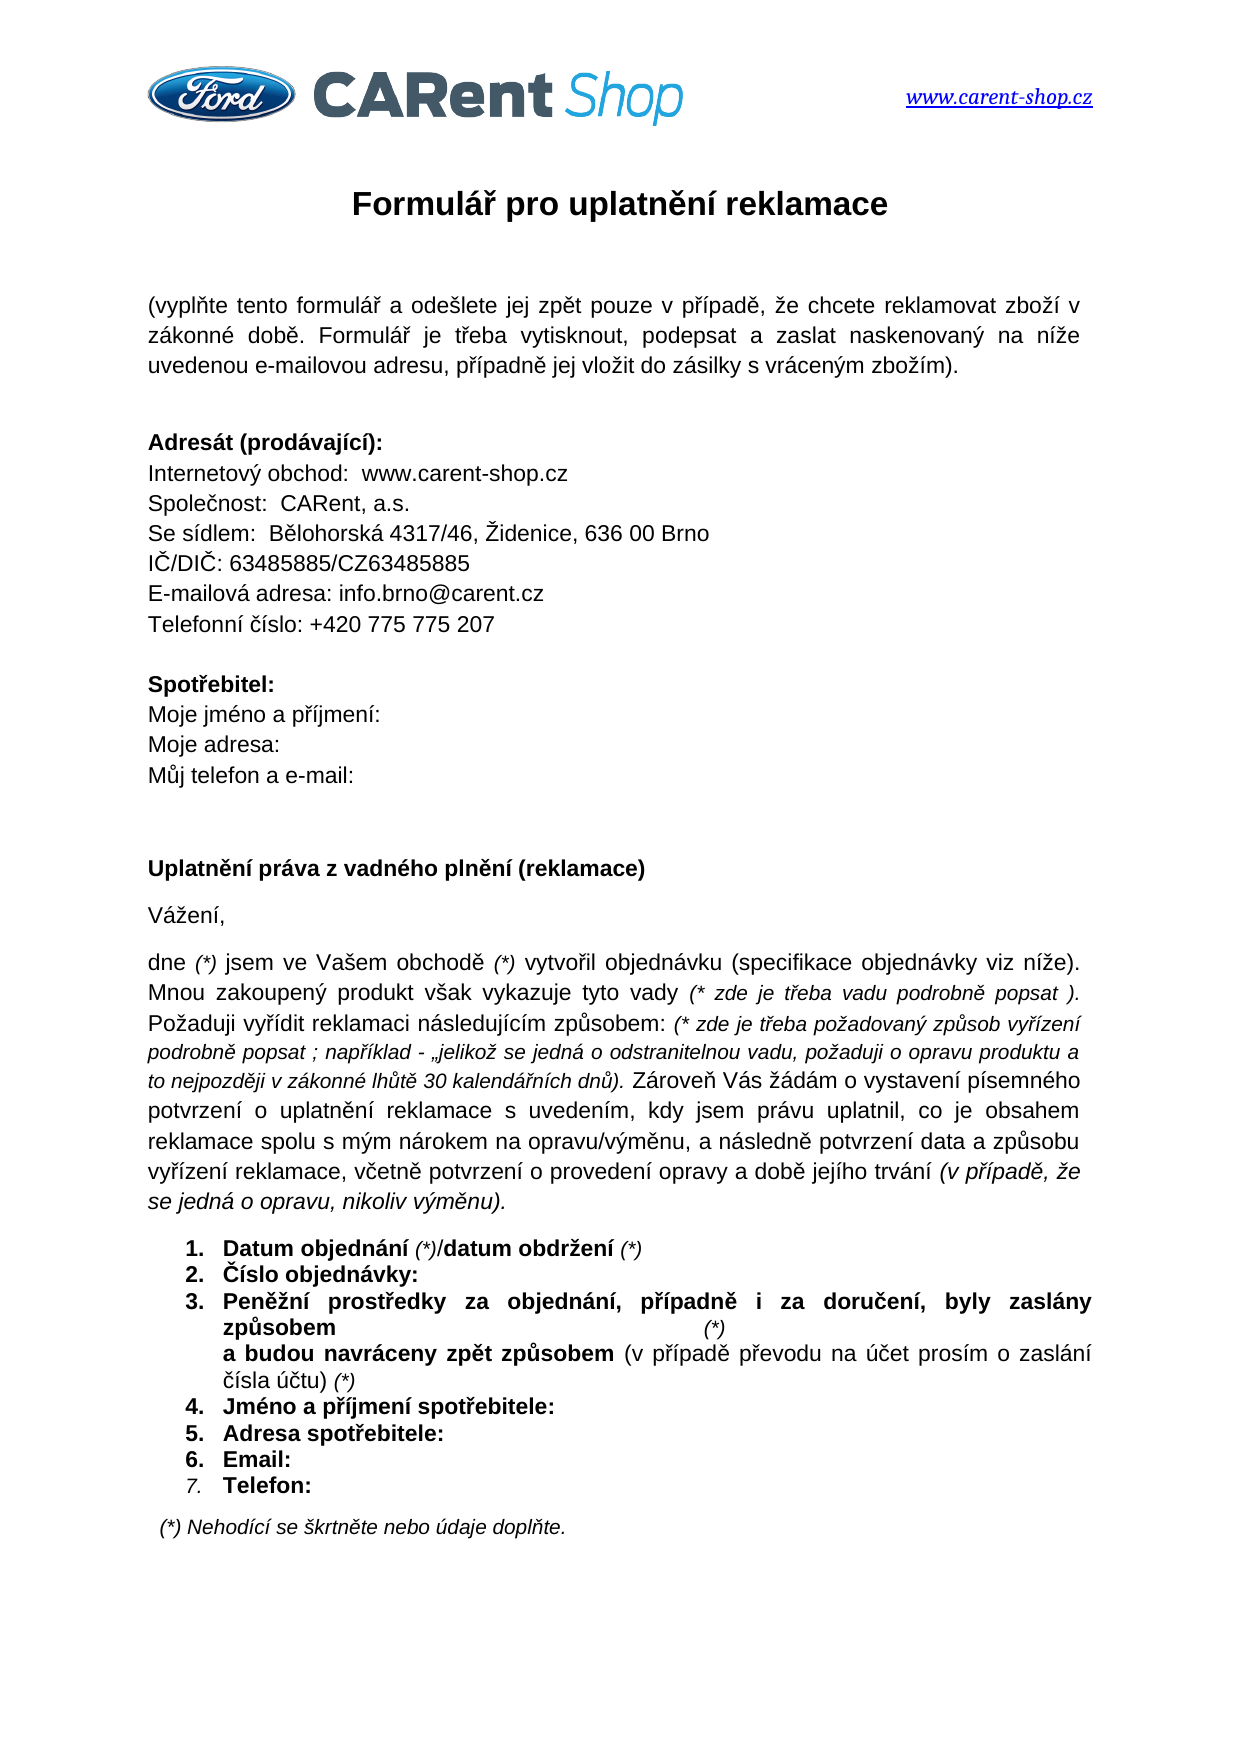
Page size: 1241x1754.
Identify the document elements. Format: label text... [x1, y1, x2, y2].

text Moje jméno a příjmení: [148, 701, 1081, 728]
list Adresa spotřebitele: [185, 1419, 1093, 1446]
picture [136, 56, 691, 132]
subtitle Formulář pro uplatnění reklamace [148, 184, 1093, 223]
list Peněžní prostředky za objednání, případně i za doručení, byly zaslány způsobem (*) a budou navráceny zpět způsobem (v případě převodu na účet prosím o zaslání čísla účtu) (*) [185, 1288, 1093, 1393]
text Uplatnění práva z vadného plnění (reklamace) [148, 855, 1081, 882]
list Email: [185, 1446, 1093, 1472]
text (vyplňte tento formulář a odešlete jej zpět pouze v případě, že chcete reklamovat zboží v zákonné době. Formulář je třeba vytisknout, podepsat a zaslat naskenovaný na níže uvedenou e-mailovou adresu, případně jej vložit do zásilky s vráceným zbožím). [148, 292, 1081, 379]
list Datum objednání (*)/datum obdržení (*) [185, 1235, 1093, 1261]
text Adresát (prodávající): [148, 429, 1081, 456]
text Se sídlem: Bělohorská 4317/46, Židenice, 636 00 Brno [148, 520, 1081, 546]
text Moje adresa: [148, 731, 1081, 758]
text dne (*) jsem ve Vašem obchodě (*) vytvořil objednávku (specifikace objednávky viz níže). Mnou zakoupený produkt však vykazuje tyto vady (* zde je třeba vadu podrobně popsat ). Požaduji vyřídit reklamaci následujícím způsobem: (* zde je třeba požadovaný způsob vyřízení podrobně popsat ; například - „jelikož se jedná o odstranitelnou vadu, požaduji o opravu produktu a to nejpozději v zákonné lhůtě 30 kalendářních dnů). Zároveň Vás žádám o vystavení písemného potvrzení o uplatnění reklamace s uvedením, kdy jsem právu uplatnil, co je obsahem reklamace spolu s mým nárokem na opravu/výměnu, a následně potvrzení data a způsobu vyřízení reklamace, včetně potvrzení o provedení opravy a době jejího trvání (v případě, že se jedná o opravu, nikoliv výměnu). [148, 949, 1081, 1214]
text Spotřebitel: [148, 671, 1081, 697]
text IČ/DIČ: 63485885/CZ63485885 [148, 550, 1081, 577]
list Telefon: [185, 1472, 1093, 1498]
list Jméno a příjmení spotřebitele: [185, 1393, 1093, 1419]
text E-mailová adresa: info.brno@carent.cz [148, 580, 1081, 607]
text Vážení, [148, 902, 1081, 929]
text (*) Nehodící se škrtněte nebo údaje doplňte. [159, 1515, 1081, 1539]
list Číslo objednávky: [185, 1261, 1093, 1288]
text Můj telefon a e-mail: [148, 762, 1081, 788]
text Telefonní číslo: +420 775 775 207 [148, 611, 1081, 637]
text Společnost: CARent, a.s. [148, 490, 1081, 516]
text Internetový obchod: www.carent-shop.cz [148, 459, 1081, 486]
